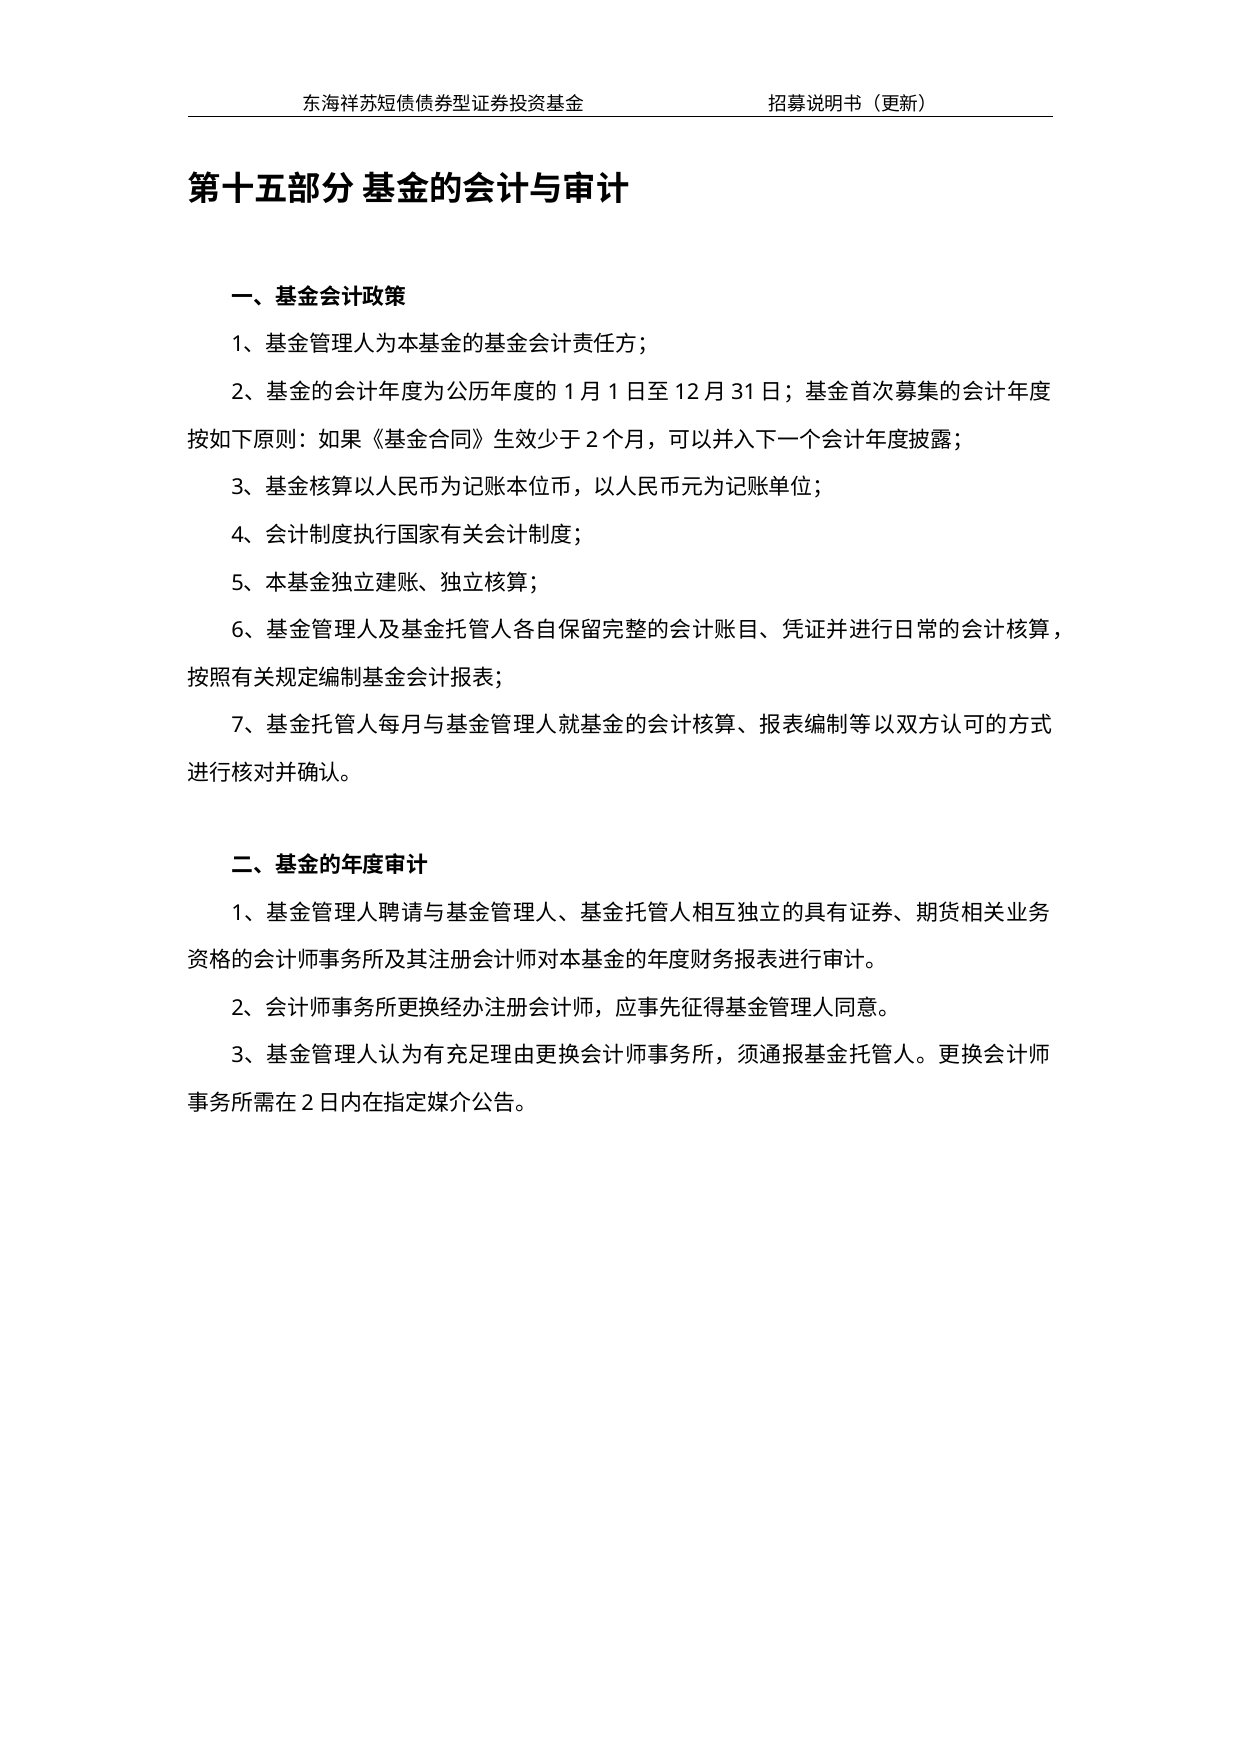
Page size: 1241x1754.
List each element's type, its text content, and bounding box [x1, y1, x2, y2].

text 2、会计师事务所更换经办注册会计师，应事先征得基金管理人同意。 [187, 989, 1053, 1021]
text 5、本基金独立建账、独立核算； [187, 564, 1053, 596]
text 4、会计制度执行国家有关会计制度； [187, 517, 1053, 549]
subtitle 基金的会计与审计 [187, 162, 1053, 210]
text 3、基金核算以人民币为记账本位币，以人民币元为记账单位； [187, 469, 1053, 501]
text 2、基金的会计年度为公历年度的1月1日至12月31日；基金首次募集的会计年度按如下原则：如果《基金合同》生效少于2个月，可以并入下一个会计年度披露； [187, 374, 1053, 453]
text 1、基金管理人为本基金的基金会计责任方； [187, 326, 1053, 358]
text 1、基金管理人聘请与基金管理人、基金托管人相互独立的具有证券、期货相关业务资格的会计师事务所及其注册会计师对本基金的年度财务报表进行审计。 [187, 894, 1053, 974]
text 二、基金的年度审计 [187, 847, 1053, 879]
text 一、基金会计政策 [187, 279, 1053, 311]
text 3、基金管理人认为有充足理由更换会计师事务所，须通报基金托管人。更换会计师事务所需在2日内在指定媒介公告。 [187, 1037, 1053, 1117]
text 7、基金托管人每月与基金管理人就基金的会计核算、报表编制等以双方认可的方式进行核对并确认。 [187, 707, 1053, 786]
text 6、基金管理人及基金托管人各自保留完整的会计账目、凭证并进行日常的会计核算，按照有关规定编制基金会计报表； [187, 612, 1053, 691]
